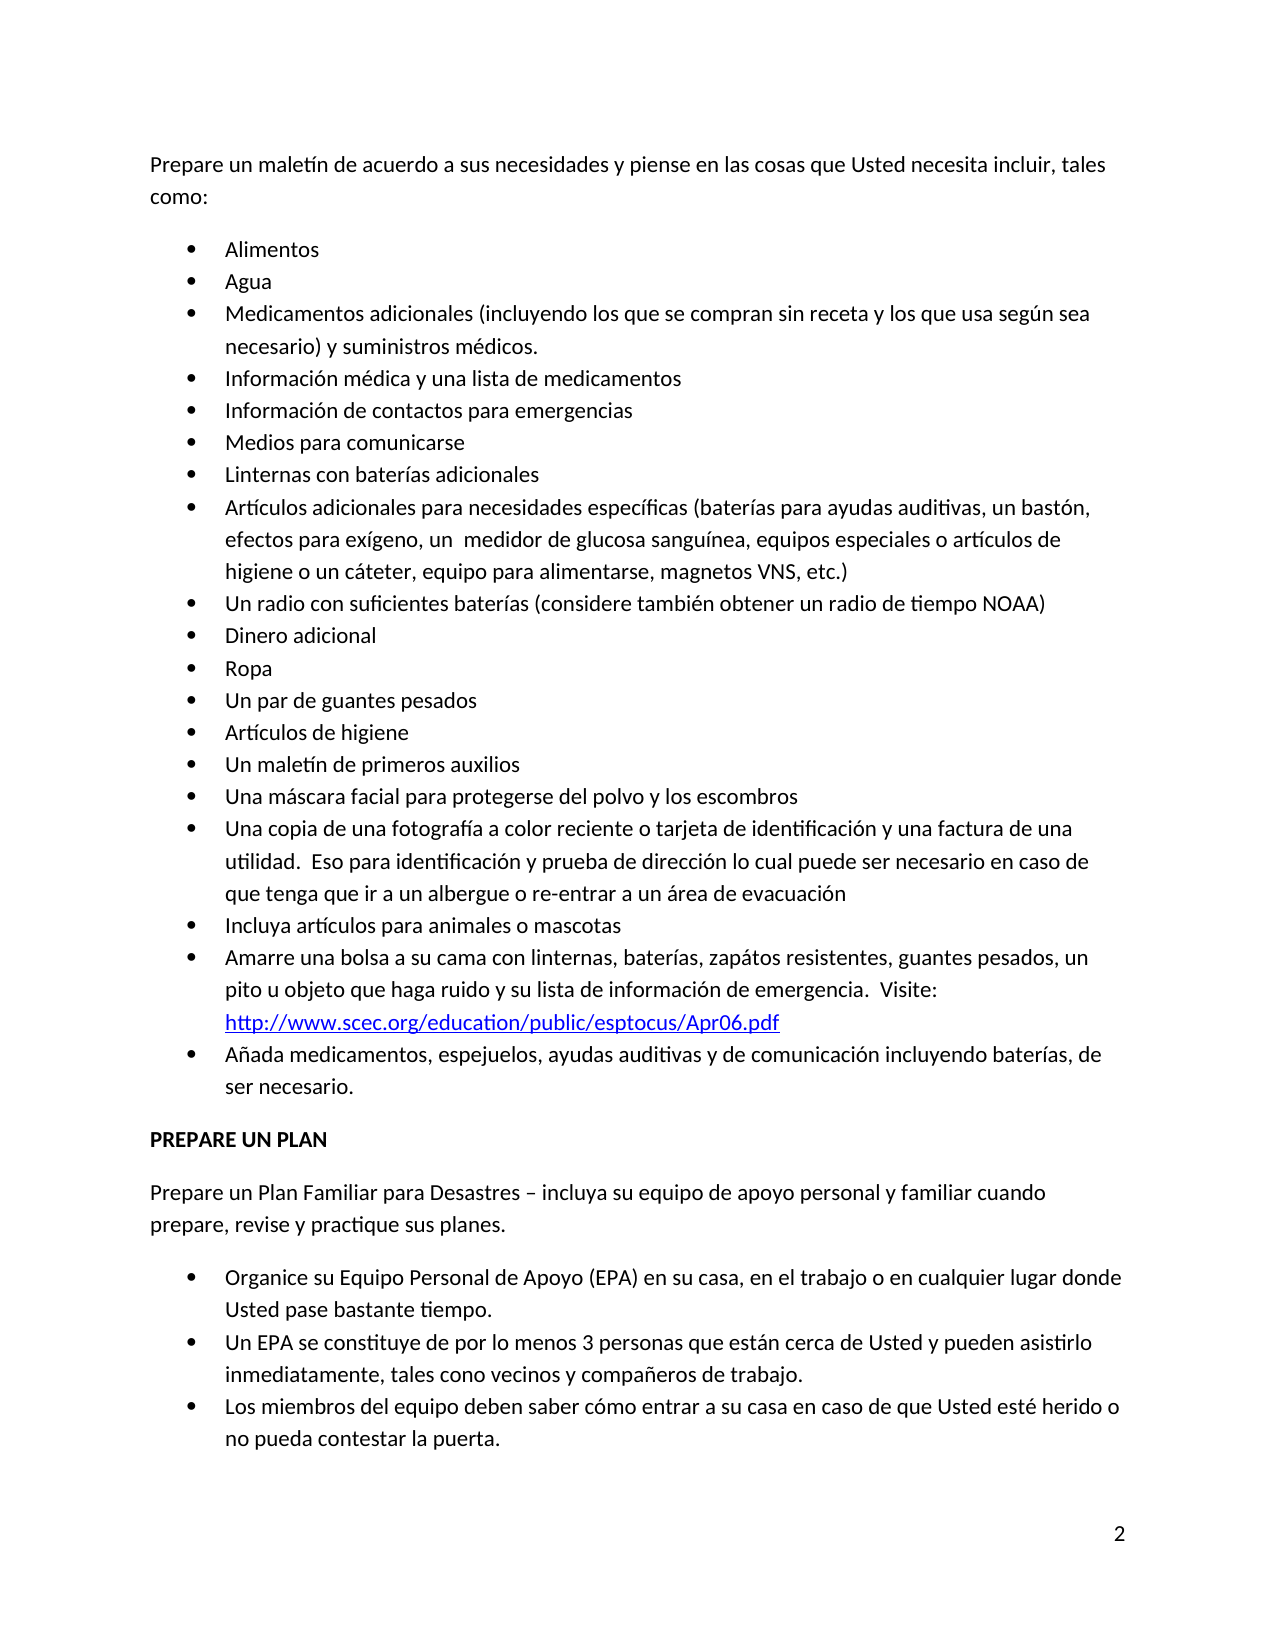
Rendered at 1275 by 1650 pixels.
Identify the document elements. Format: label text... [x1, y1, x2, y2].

text Prepare un maletín de acuerdo a sus necesidades y piense en las cosas que Usted necesita incluir, tales como: [150, 150, 1125, 210]
list Los miembros del equipo deben saber cómo entrar a su casa en caso de que Usted esté herido o no pueda contestar la puerta. [187, 1392, 1125, 1452]
list Medicamentos adicionales (incluyendo los que se compran sin receta y los que usa según sea necesario) y suministros médicos. [187, 299, 1125, 360]
list Incluya artículos para animales o mascotas [187, 911, 1125, 939]
list Un radio con suficientes baterías (considere también obtener un radio de tiempo NOAA) [187, 589, 1125, 617]
list Una máscara facial para protegerse del polvo y los escombros [187, 782, 1125, 810]
list Información de contactos para emergencias [187, 396, 1125, 424]
list Un par de guantes pesados [187, 686, 1125, 714]
list Organice su Equipo Personal de Apoyo (EPA) en su casa, en el trabajo o en cualquier lugar donde Usted pase bastante tiempo. [187, 1263, 1125, 1323]
list Ropa [187, 654, 1125, 682]
list Artículos adicionales para necesidades específicas (baterías para ayudas auditivas, un bastón, efectos para exígeno, un medidor de glucosa sanguínea, equipos especiales o artículos de higiene o un cáteter, equipo para alimentarse, magnetos VNS, etc.) [187, 493, 1125, 585]
text Prepare un Plan Familiar para Desastres – incluya su equipo de apoyo personal y familiar cuando prepare, revise y practique sus planes. [150, 1178, 1125, 1238]
list Información médica y una lista de medicamentos [187, 364, 1125, 392]
list Una copia de una fotografía a color reciente o tarjeta de identificación y una factura de una utilidad. Eso para identificación y prueba de dirección lo cual puede ser necesario en caso de que tenga que ir a un albergue o re-entrar a un área de evacuación [187, 814, 1125, 907]
text PREPARE UN PLAN [150, 1125, 1125, 1153]
list Dinero adicional [187, 621, 1125, 649]
list Artículos de higiene [187, 718, 1125, 746]
list Alimentos [187, 235, 1125, 263]
list Agua [187, 267, 1125, 295]
list Añada medicamentos, espejuelos, ayudas auditivas y de comunicación incluyendo baterías, de ser necesario. [187, 1040, 1125, 1100]
list Un EPA se constituye de por lo menos 3 personas que están cerca de Usted y pueden asistirlo inmediatamente, tales cono vecinos y compañeros de trabajo. [187, 1328, 1125, 1388]
list Amarre una bolsa a su cama con linternas, baterías, zapátos resistentes, guantes pesados, un pito u objeto que haga ruido y su lista de información de emergencia. Visite: http://www.scec.org/education/public/esptocus/Apr06.pdf [187, 943, 1125, 1036]
list Un maletín de primeros auxilios [187, 750, 1125, 778]
list Linternas con baterías adicionales [187, 461, 1125, 488]
list Medios para comunicarse [187, 428, 1125, 456]
